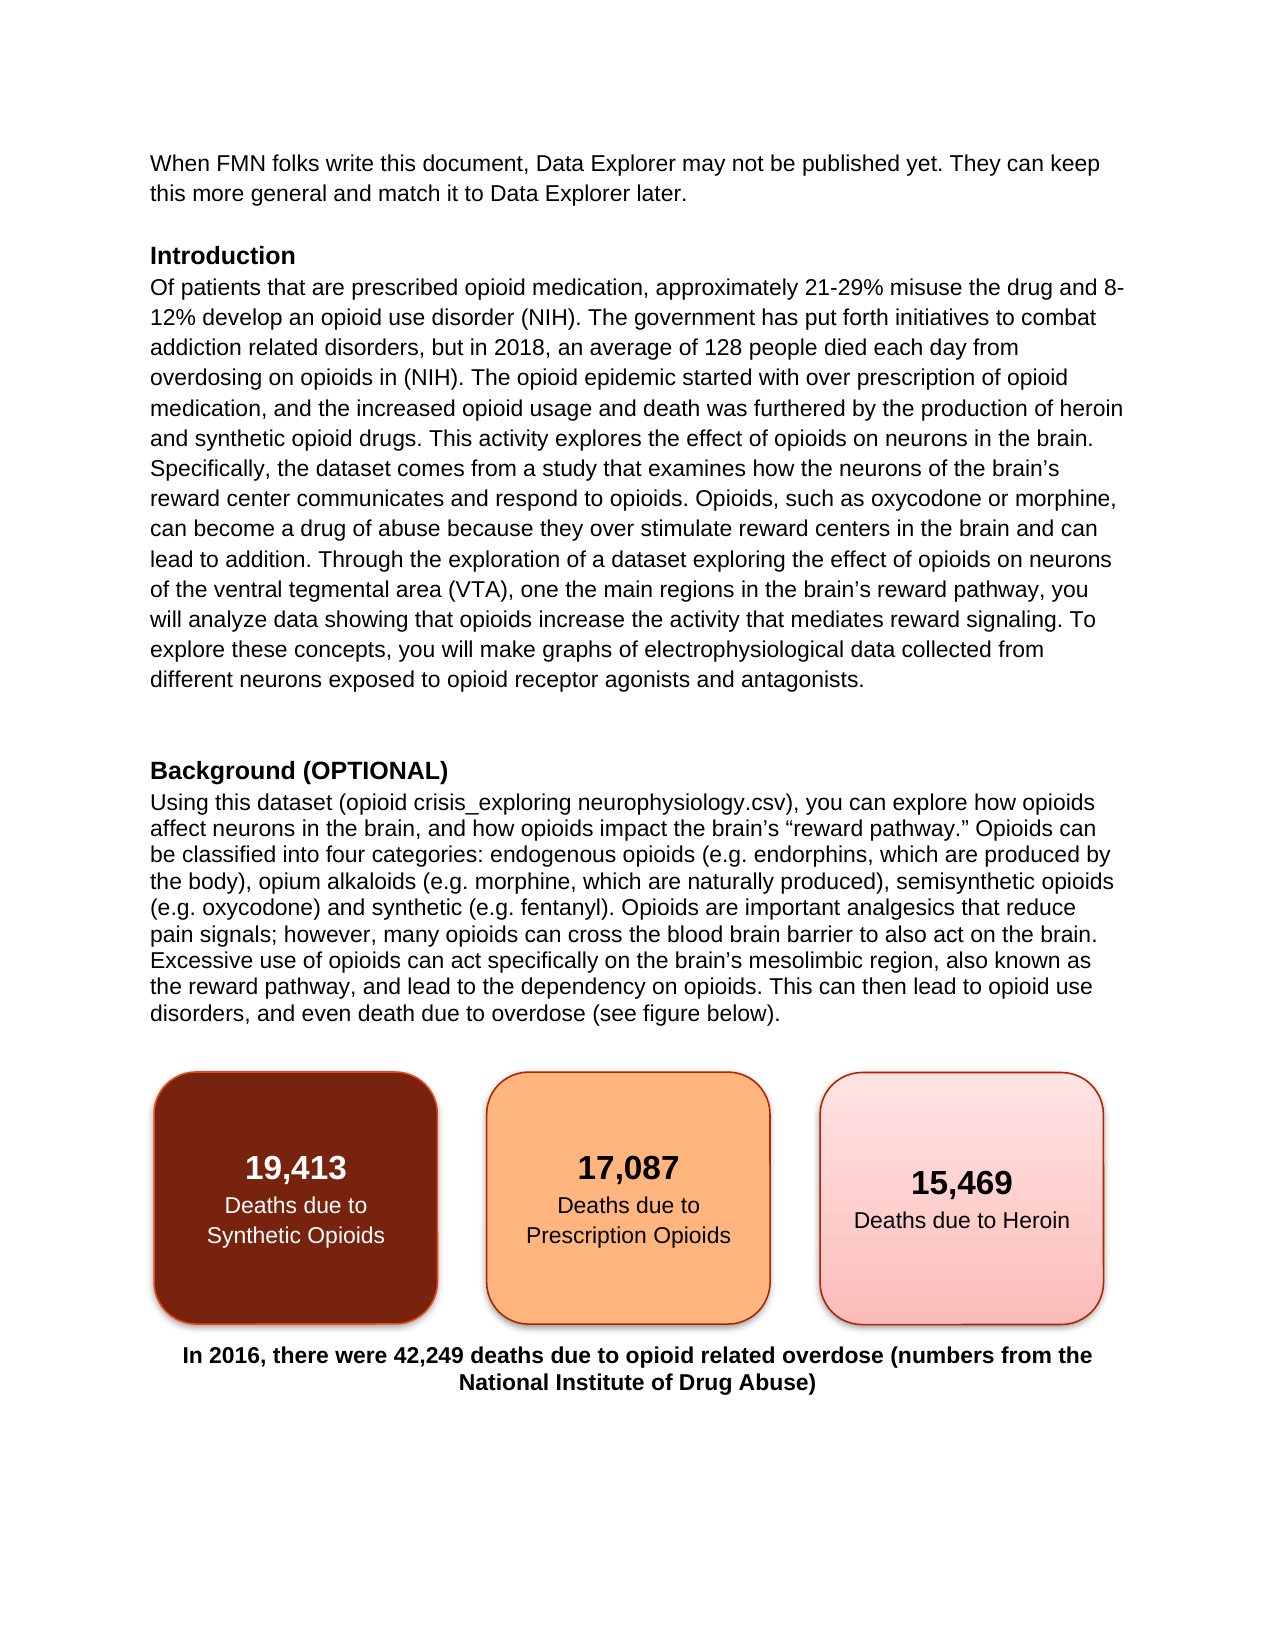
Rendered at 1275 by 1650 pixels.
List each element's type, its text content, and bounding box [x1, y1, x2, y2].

text Using this dataset (opioid crisis_exploring neurophysiology.csv), you can explore how opioids affect neurons in the brain, and how opioids impact the brain’s “reward pathway.” Opioids can be classified into four categories: endogenous opioids (e.g. endorphins, which are produced by the body), opium alkaloids (e.g. morphine, which are naturally produced), semisynthetic opioids (e.g. oxycodone) and synthetic (e.g. fentanyl). Opioids are important analgesics that reduce pain signals; however, many opioids can cross the blood brain barrier to also act on the brain. Excessive use of opioids can act specifically on the brain’s mesolimbic region, also known as the reward pathway, and lead to the dependency on opioids. This can then lead to opioid use disorders, and even death due to overdose (see figure below). [150, 789, 1125, 1026]
text In 2016, there were 42,249 deaths due to opioid related overdose (numbers from the National Institute of Drug Abuse) [150, 1342, 1125, 1395]
subtitle Introduction [150, 241, 1125, 269]
subtitle Background (OPTIONAL) [150, 756, 1125, 784]
text Of patients that are prescribed opioid medication, approximately 21-29% misuse the drug and 8-12% develop an opioid use disorder (NIH). The government has put forth initiatives to combat addiction related disorders, but in 2018, an average of 128 people died each day from overdosing on opioids in (NIH). The opioid epidemic started with over prescription of opioid medication, and the increased opioid usage and death was furthered by the production of heroin and synthetic opioid drugs. This activity explores the effect of opioids on neurons in the brain. Specifically, the dataset comes from a study that examines how the neurons of the brain’s reward center communicates and respond to opioids. Opioids, such as oxycodone or morphine, can become a drug of abuse because they over stimulate reward centers in the brain and can lead to addition. Through the exploration of a dataset exploring the effect of opioids on neurons of the ventral tegmental area (VTA), one the main regions in the brain’s reward pathway, you will analyze data showing that opioids increase the activity that mediates reward signaling. To explore these concepts, you will make graphs of electrophysiological data collected from different neurons exposed to opioid receptor agonists and antagonists. [150, 274, 1125, 693]
text When FMN folks write this document, Data Explorer may not be published yet. They can keep this more general and match it to Data Explorer later. [150, 150, 1125, 207]
